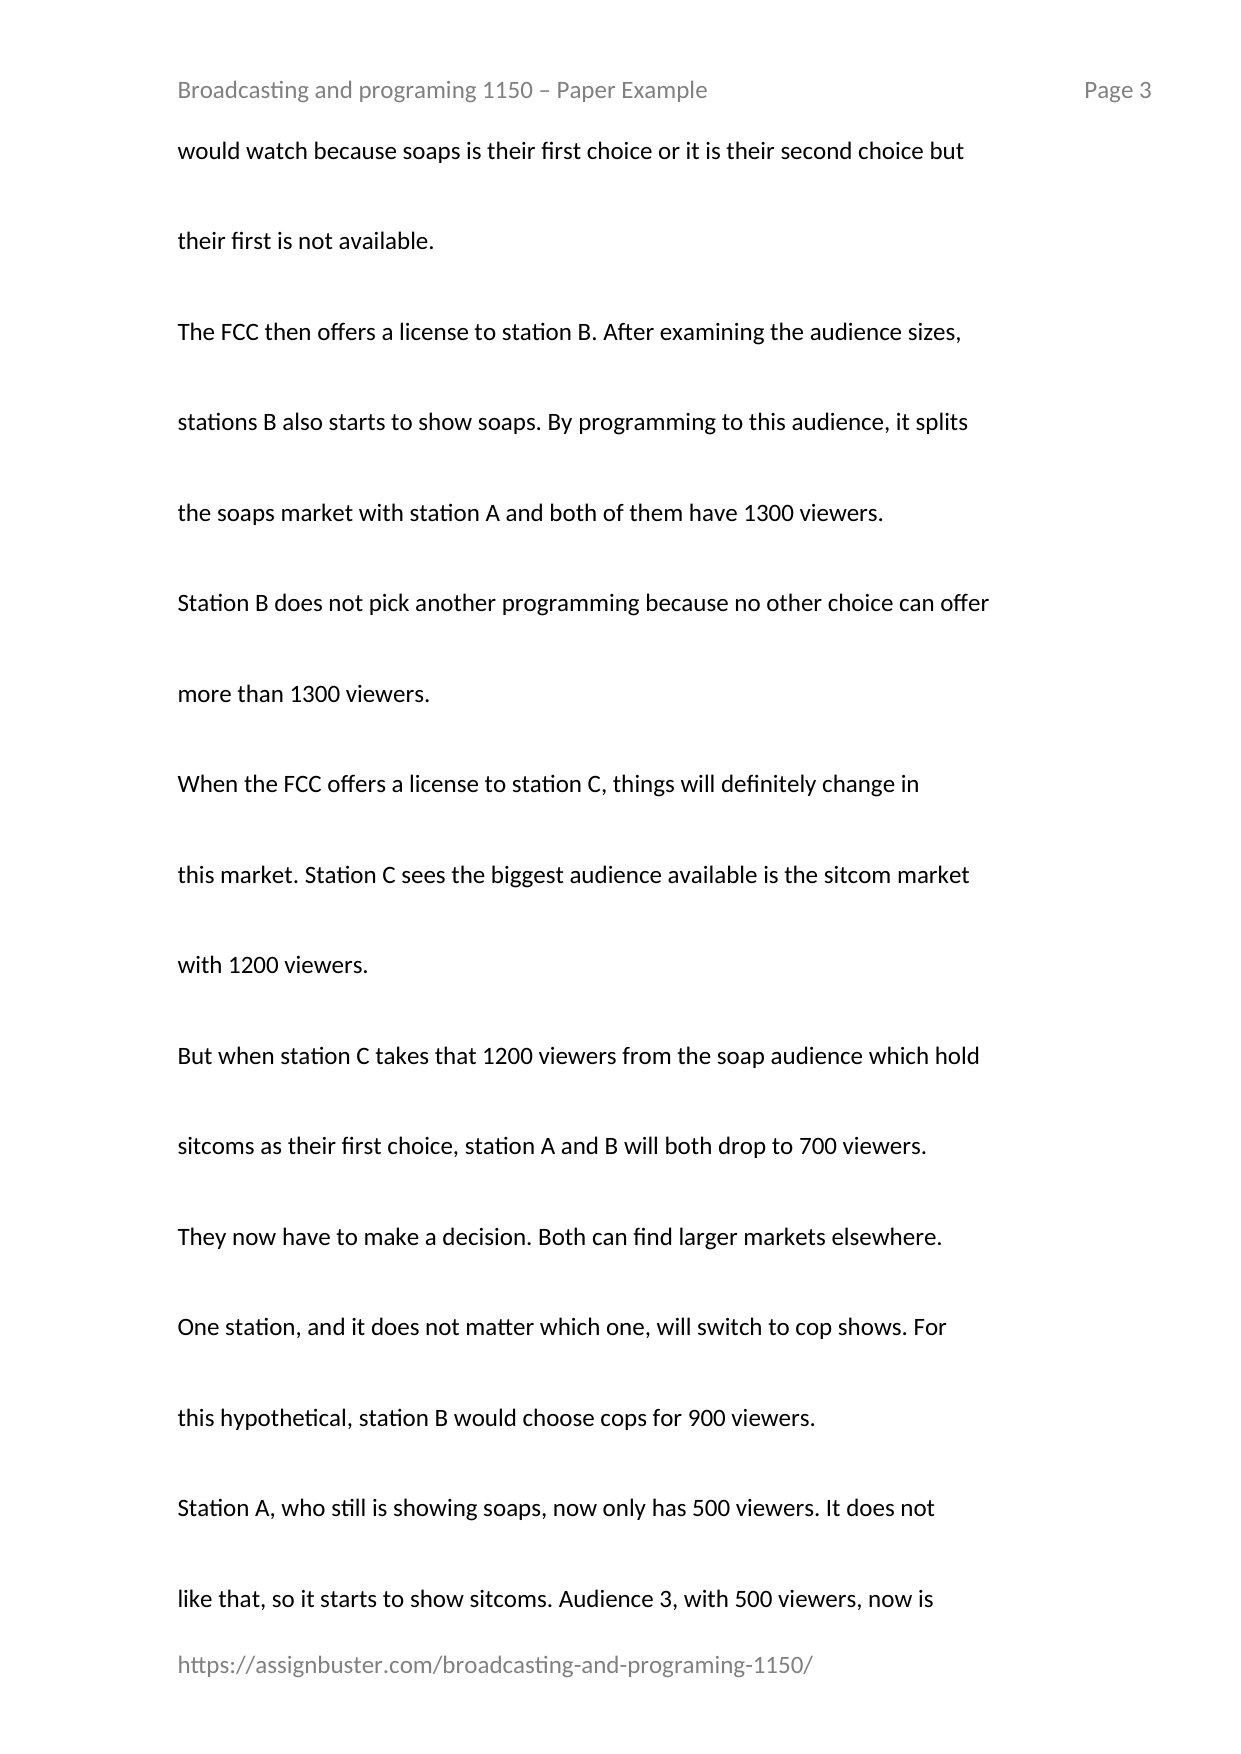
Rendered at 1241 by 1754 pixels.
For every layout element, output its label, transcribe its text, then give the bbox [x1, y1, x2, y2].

text The FCC then offers a license to station B. After examining the audience sizes, [177, 316, 1152, 346]
text their first is not available. [177, 225, 1152, 256]
text But when station C takes that 1200 viewers from the soap audience which hold [177, 1040, 1152, 1071]
text would watch because soaps is their first choice or it is their second choice but [177, 135, 1152, 165]
text Station B does not pick another programming because no other choice can offer [177, 587, 1152, 618]
text this hypothetical, station B would choose cops for 900 viewers. [177, 1402, 1152, 1433]
text stations B also starts to show soaps. By programming to this audience, it splits [177, 406, 1152, 437]
text with 1200 viewers. [177, 949, 1152, 980]
text like that, so it starts to show sitcoms. Audience 3, with 500 viewers, now is [177, 1583, 1152, 1614]
text sitcoms as their first choice, station A and B will both drop to 700 viewers. [177, 1131, 1152, 1161]
text One station, and it does not matter which one, will switch to cop shows. For [177, 1312, 1152, 1342]
text the soaps market with station A and both of them have 1300 viewers. [177, 497, 1152, 527]
text Station A, who still is showing soaps, now only has 500 viewers. It does not [177, 1493, 1152, 1523]
text They now have to make a decision. Both can find larger markets elsewhere. [177, 1221, 1152, 1252]
text this market. Station C sees the biggest audience available is the sitcom market [177, 859, 1152, 889]
text more than 1300 viewers. [177, 678, 1152, 708]
text When the FCC offers a license to station C, things will definitely change in [177, 768, 1152, 799]
